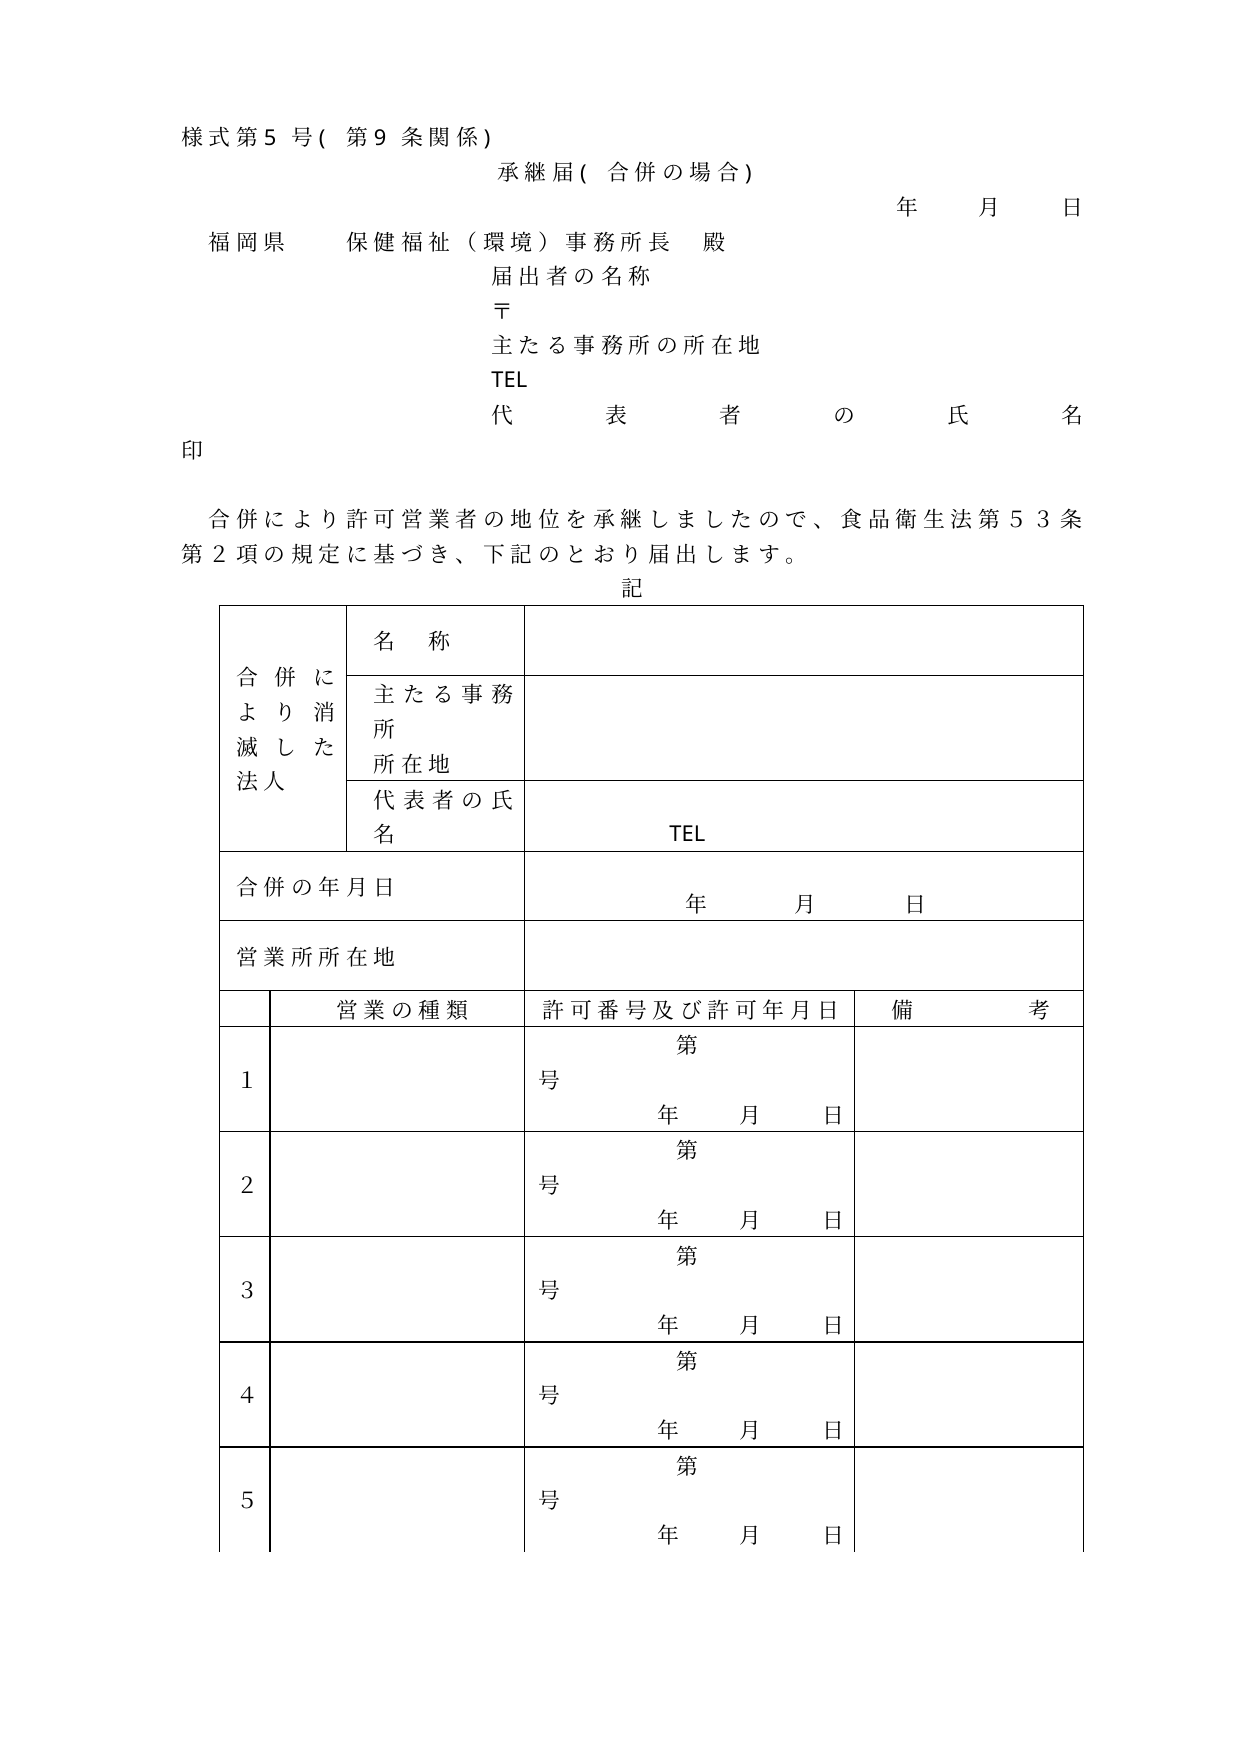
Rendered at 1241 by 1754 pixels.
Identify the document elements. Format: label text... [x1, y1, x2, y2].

table_cell [855, 1343, 1083, 1446]
text 主たる事務所の所在地 [181, 327, 1088, 362]
text 合併により許可営業者の地位を承継しましたので、食品衛生法第５３条第２項の規定に基づき、下記のとおり届出します。 [181, 501, 1088, 570]
table_header 合併により消滅した法人 [220, 606, 346, 851]
table_cell １ [220, 1027, 269, 1131]
table_cell ３ [220, 1237, 269, 1341]
table_cell 許可番号及び許可年月日 [525, 991, 854, 1026]
table_cell [525, 676, 1083, 780]
table_cell 第 号 年 月 日 [525, 1448, 854, 1552]
table_cell ２ [220, 1132, 269, 1236]
table_cell [271, 1343, 524, 1446]
text 届出者の名称 [181, 258, 1088, 292]
table_cell [271, 1132, 524, 1236]
table_cell 主たる事務所 所在地 [347, 676, 524, 780]
table_cell [271, 1237, 524, 1341]
table_cell [855, 1027, 1083, 1131]
table_cell [855, 1237, 1083, 1341]
table_header [525, 606, 1083, 675]
table_cell [271, 1027, 524, 1131]
text 様式第5号(第9条関係) [181, 119, 1088, 154]
table_cell 第 号 年 月 日 [525, 1027, 854, 1131]
text TEL [181, 362, 1088, 397]
table_cell 合併の年月日 [220, 852, 524, 920]
text 承継届(合併の場合) [181, 154, 1088, 188]
table_cell [220, 991, 269, 1026]
table_cell 第 号 年 月 日 [525, 1237, 854, 1341]
table_cell [855, 1448, 1083, 1552]
table_cell 営業の種類 [271, 991, 524, 1026]
table_cell 代表者の氏名 [347, 781, 524, 851]
table_cell 第 号 年 月 日 [525, 1132, 854, 1236]
text 〒 [181, 292, 1088, 327]
table_cell 第 号 年 月 日 [525, 1343, 854, 1446]
table_cell ５ [220, 1448, 269, 1552]
table_cell TEL [525, 781, 1083, 851]
table_cell ４ [220, 1343, 269, 1446]
table_cell 営業所所在地 [220, 921, 524, 990]
text 記 [181, 570, 1088, 605]
text 代表者の氏名 印 [181, 397, 1088, 466]
table_cell 備 考 [855, 991, 1083, 1026]
text 福岡県 保健福祉（環境）事務所長 殿 [181, 223, 1088, 258]
table_cell 年 月 日 [525, 852, 1083, 920]
text 年 月 日 [181, 188, 1088, 223]
table_header 名 称 [347, 606, 524, 675]
table_cell [525, 921, 1083, 990]
table_cell [855, 1132, 1083, 1236]
table_cell [271, 1448, 524, 1552]
